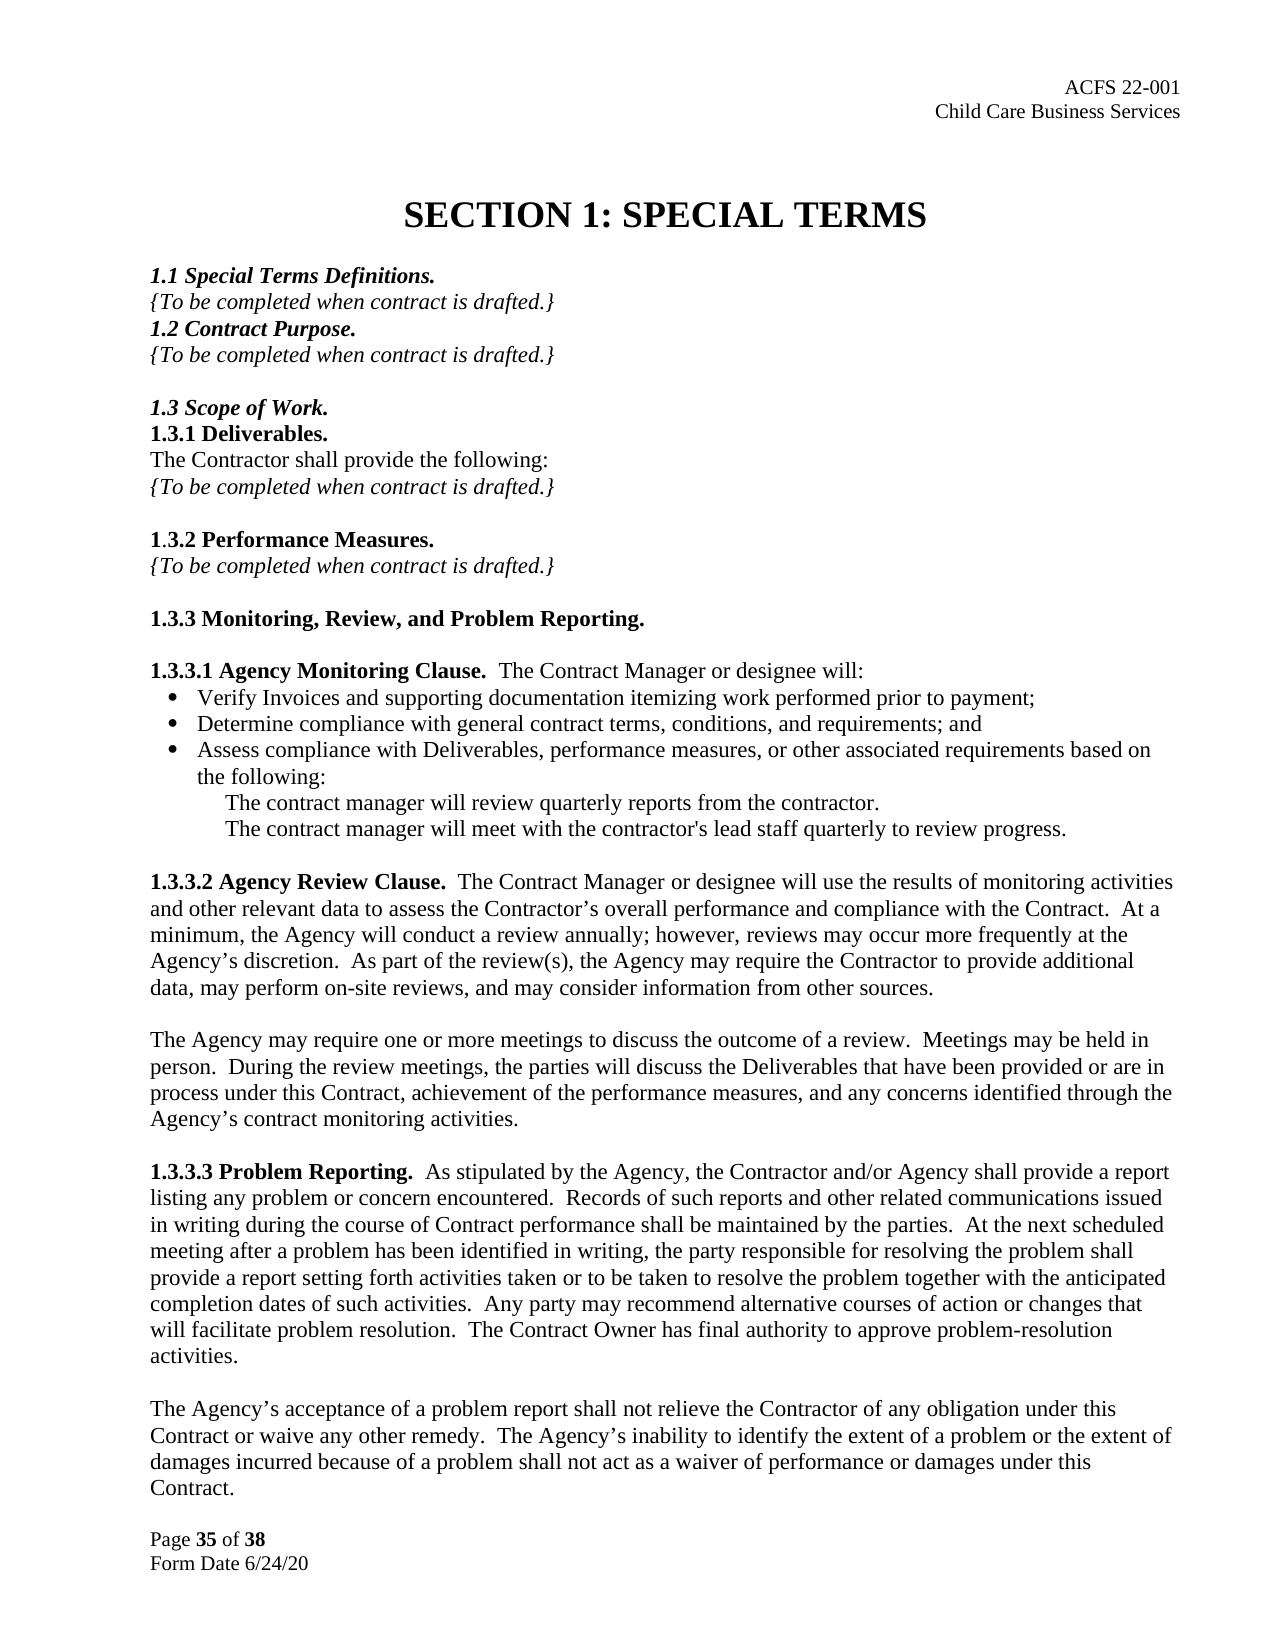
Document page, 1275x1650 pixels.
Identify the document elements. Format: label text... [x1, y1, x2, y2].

text 1.3.3 Monitoring, Review, and Problem Reporting. [150, 605, 1181, 631]
text {To be completed when contract is drafted.} [150, 552, 1181, 578]
text The Contractor shall provide the following: [150, 447, 1181, 473]
list Verify Invoices and supporting documentation itemizing work performed prior to payment; [169, 684, 1181, 710]
text The Agency’s acceptance of a problem report shall not relieve the Contractor of any obligation under this Contract or waive any other remedy. The Agency’s inability to identify the extent of a problem or the extent of damages incurred because of a problem shall not act as a waiver of performance or damages under this Contract. [150, 1395, 1181, 1501]
text The Agency may require one or more meetings to discuss the outcome of a review. Meetings may be held in person. During the review meetings, the parties will discuss the Deliverables that have been provided or are in process under this Contract, achievement of the performance measures, and any concerns identified through the Agency’s contract monitoring activities. [150, 1026, 1181, 1132]
text 1.3.2 Performance Measures. [150, 526, 1181, 552]
text {To be completed when contract is drafted.} [150, 288, 1181, 315]
text {To be completed when contract is drafted.} [150, 341, 1181, 367]
list Determine compliance with general contract terms, conditions, and requirements; and [169, 710, 1181, 736]
text The contract manager will review quarterly reports from the contractor. The contract manager will meet with the contractor's lead staff quarterly to review progress. [225, 789, 1181, 842]
text 1.2 Contract Purpose. [150, 315, 1181, 341]
text SECTION 1: SPECIAL TERMS [150, 193, 1181, 236]
list Assess compliance with Deliverables, performance measures, or other associated requirements based on the following: [169, 736, 1181, 789]
text {To be completed when contract is drafted.} [150, 473, 1181, 499]
text 1.3.1 Deliverables. [150, 420, 1181, 447]
text 1.3 Scope of Work. [150, 394, 1181, 420]
text 1.3.3.2 Agency Review Clause. The Contract Manager or designee will use the results of monitoring activities and other relevant data to assess the Contractor’s overall performance and compliance with the Contract. At a minimum, the Agency will conduct a review annually; however, reviews may occur more frequently at the Agency’s discretion. As part of the review(s), the Agency may require the Contractor to provide additional data, may perform on-site reviews, and may consider information from other sources. [150, 868, 1181, 1000]
text 1.1 Special Terms Definitions. [150, 262, 1181, 288]
text 1.3.3.3 Problem Reporting. As stipulated by the Agency, the Contractor and/or Agency shall provide a report listing any problem or concern encountered. Records of such reports and other related communications issued in writing during the course of Contract performance shall be maintained by the parties. At the next scheduled meeting after a problem has been identified in writing, the party responsible for resolving the problem shall provide a report setting forth activities taken or to be taken to resolve the problem together with the anticipated completion dates of such activities. Any party may recommend alternative courses of action or changes that will facilitate problem resolution. The Contract Owner has final authority to approve problem-resolution activities. [150, 1158, 1181, 1369]
text 1.3.3.1 Agency Monitoring Clause. The Contract Manager or designee will: [150, 657, 1181, 684]
